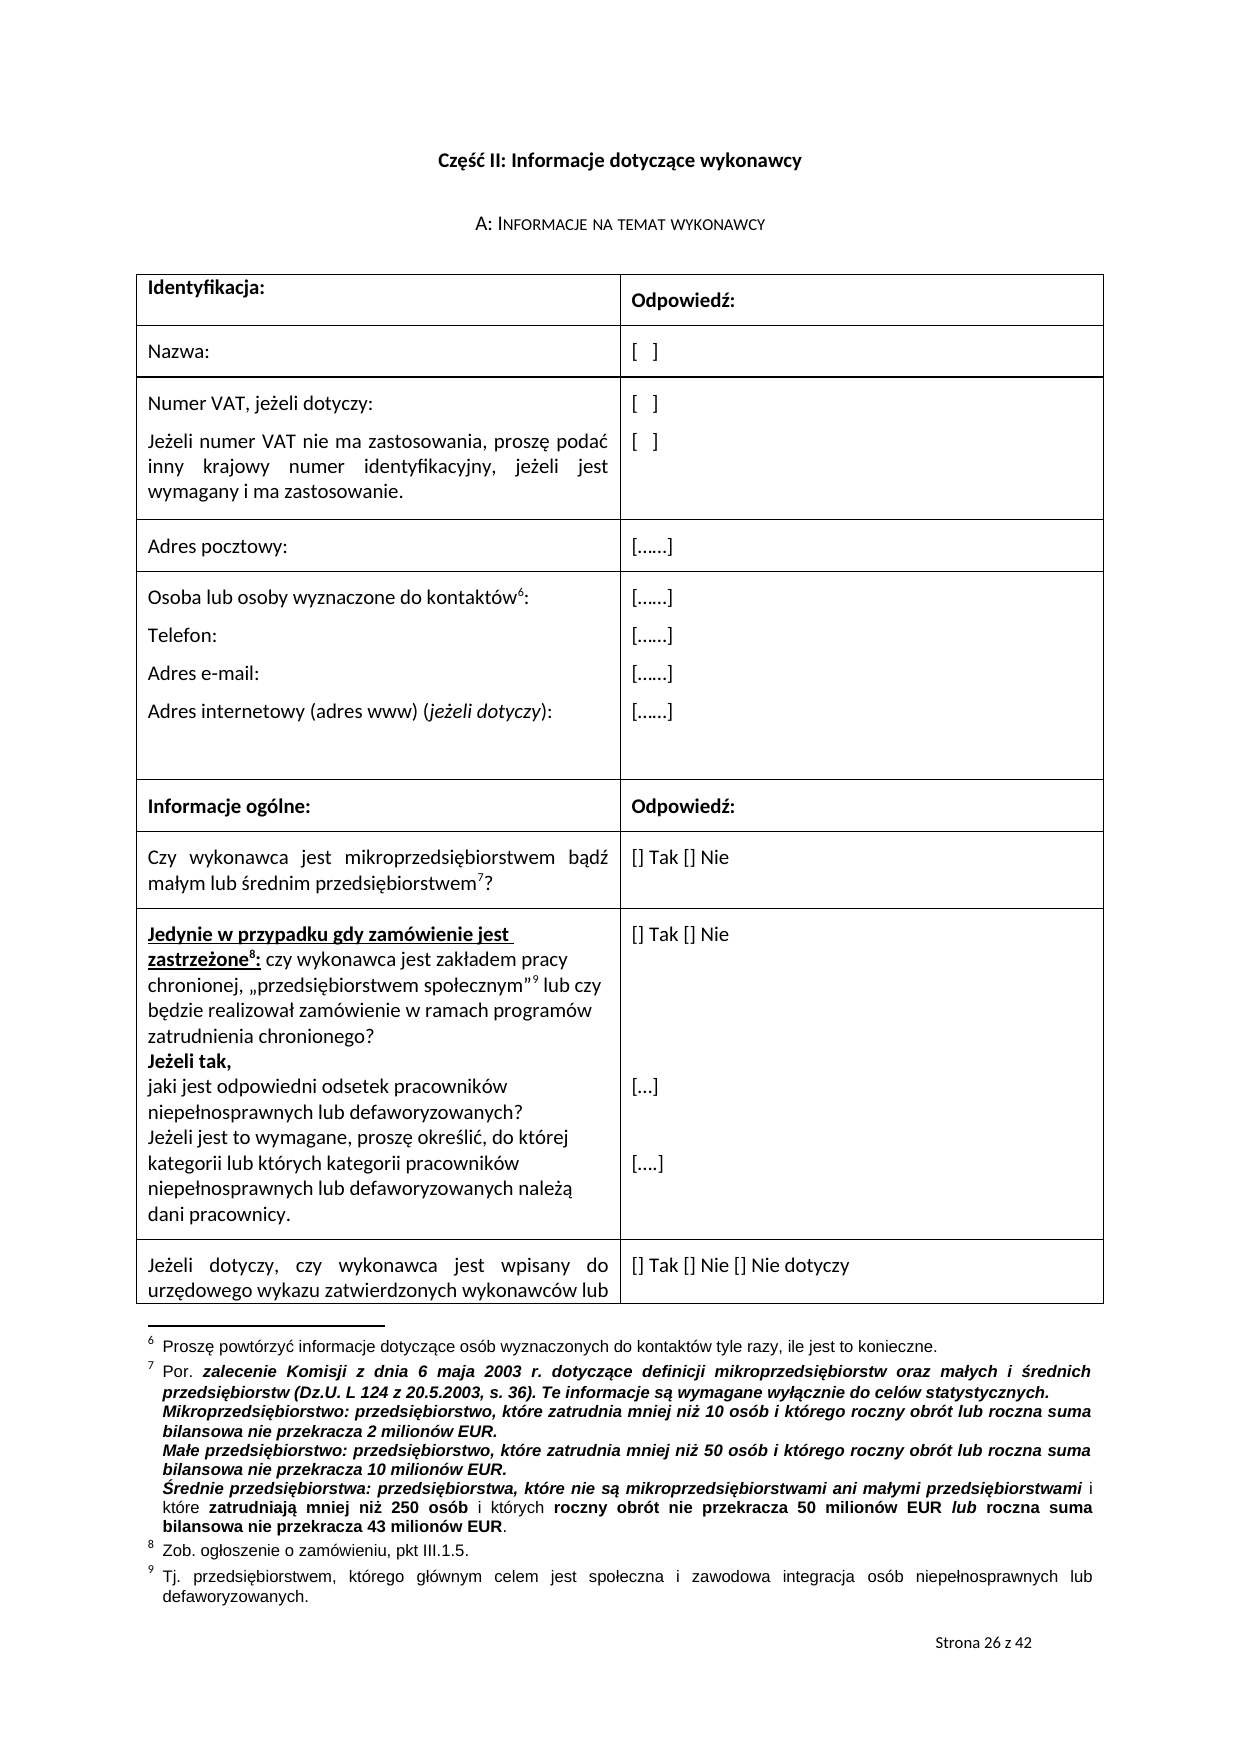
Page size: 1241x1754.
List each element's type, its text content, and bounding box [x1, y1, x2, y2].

title A: Informacje na temat wykonawcy [148, 211, 1093, 236]
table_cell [621, 1240, 1103, 1303]
table_cell [ ] [621, 326, 1103, 376]
table_cell [ ] [ ] [621, 378, 1103, 519]
table_cell Osoba lub osoby wyznaczone do kontaktów: Telefon: Adres e-mail: Adres internetowy (adres www) (jeżeli dotyczy): [137, 572, 620, 779]
table_cell Czy wykonawca jest mikroprzedsiębiorstwem bądź małym lub średnim przedsiębiorstwem? [137, 832, 620, 908]
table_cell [137, 1240, 620, 1303]
table_cell [] Tak [] Nie [621, 832, 1103, 908]
table_cell [……] [……] [……] [……] [621, 572, 1103, 779]
title Część II: Informacje dotyczące wykonawcy [148, 148, 1093, 173]
table_header Odpowiedź: [621, 275, 1103, 325]
table_cell [……] [621, 520, 1103, 571]
table_cell Nazwa: [137, 326, 620, 376]
table_cell Numer VAT, jeżeli dotyczy: Jeżeli numer VAT nie ma zastosowania, proszę podać inny krajowy numer identyfikacyjny, jeżeli jest wymagany i ma zastosowanie. [137, 378, 620, 519]
table_cell Informacje ogólne: [137, 780, 620, 831]
table_cell Adres pocztowy: [137, 520, 620, 571]
table_header Identyfikacja: [137, 275, 620, 325]
table_cell Odpowiedź: [621, 780, 1103, 831]
table_cell [] Tak [] Nie […] [….] [621, 909, 1103, 1239]
table_cell Jedynie w przypadku gdy zamówienie jest zastrzeżone: czy wykonawca jest zakładem pracy chronionej, „przedsiębiorstwem społecznym” lub czy będzie realizował zamówienie w ramach programów zatrudnienia chronionego? Jeżeli tak, jaki jest odpowiedni odsetek pracowników niepełnosprawnych lub defaworyzowanych? Jeżeli jest to wymagane, proszę określić, do której kategorii lub których kategorii pracowników niepełnosprawnych lub defaworyzowanych należą dani pracownicy. [137, 909, 620, 1239]
